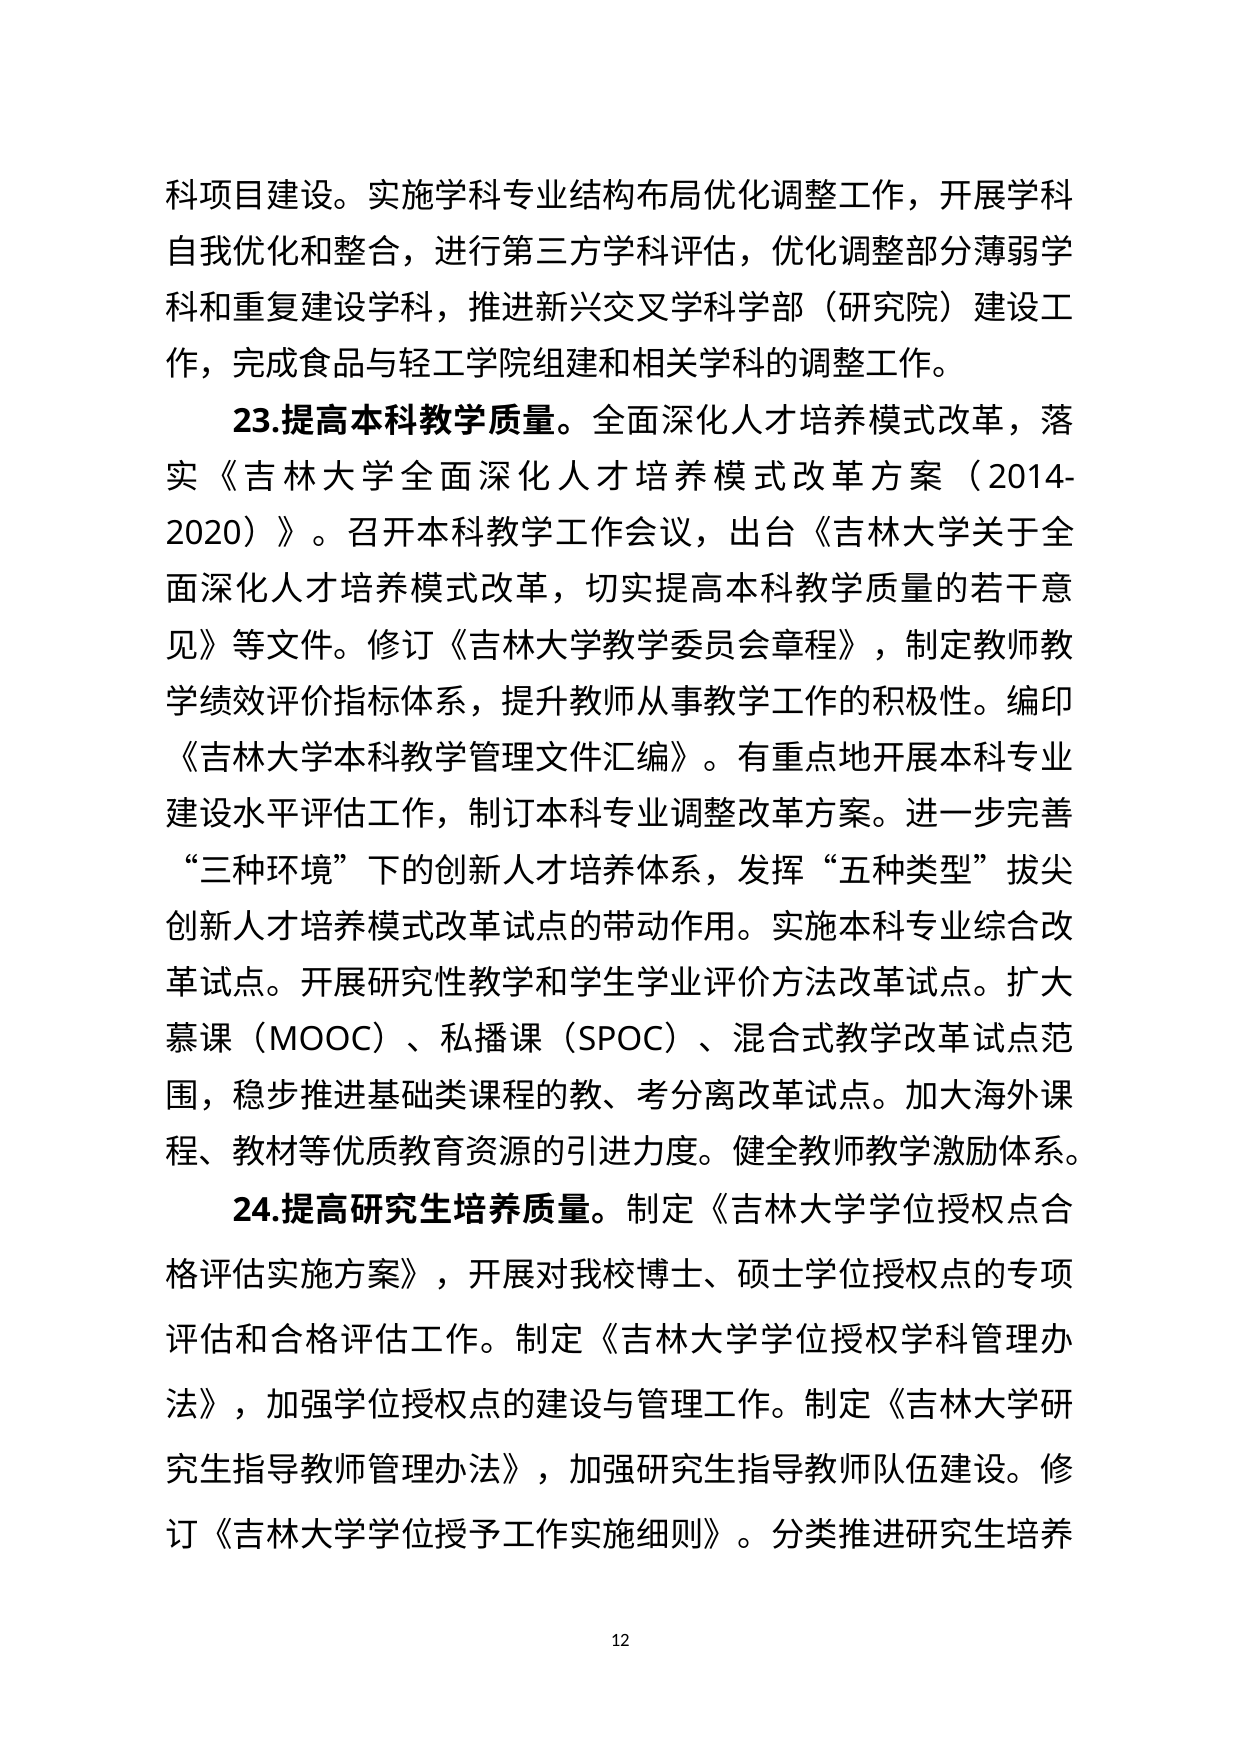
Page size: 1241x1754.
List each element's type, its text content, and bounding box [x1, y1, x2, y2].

text 23.提高本科教学质量。全面深化人才培养模式改革，落实《吉林大学全面深化人才培养模式改革方案（2014-2020）》。召开本科教学工作会议，出台《吉林大学关于全面深化人才培养模式改革，切实提高本科教学质量的若干意见》等文件。修订《吉林大学教学委员会章程》，制定教师教学绩效评价指标体系，提升教师从事教学工作的积极性。编印《吉林大学本科教学管理文件汇编》。有重点地开展本科专业建设水平评估工作，制订本科专业调整改革方案。进一步完善“三种环境”下的创新人才培养体系，发挥“五种类型”拔尖创新人才培养模式改革试点的带动作用。实施本科专业综合改革试点。开展研究性教学和学生学业评价方法改革试点。扩大慕课（MOOC）、私播课（SPOC）、混合式教学改革试点范围，稳步推进基础类课程的教、考分离改革试点。加大海外课程、教材等优质教育资源的引进力度。健全教师教学激励体系。 [165, 387, 1075, 1174]
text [165, 1174, 1075, 1564]
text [165, 162, 1075, 387]
